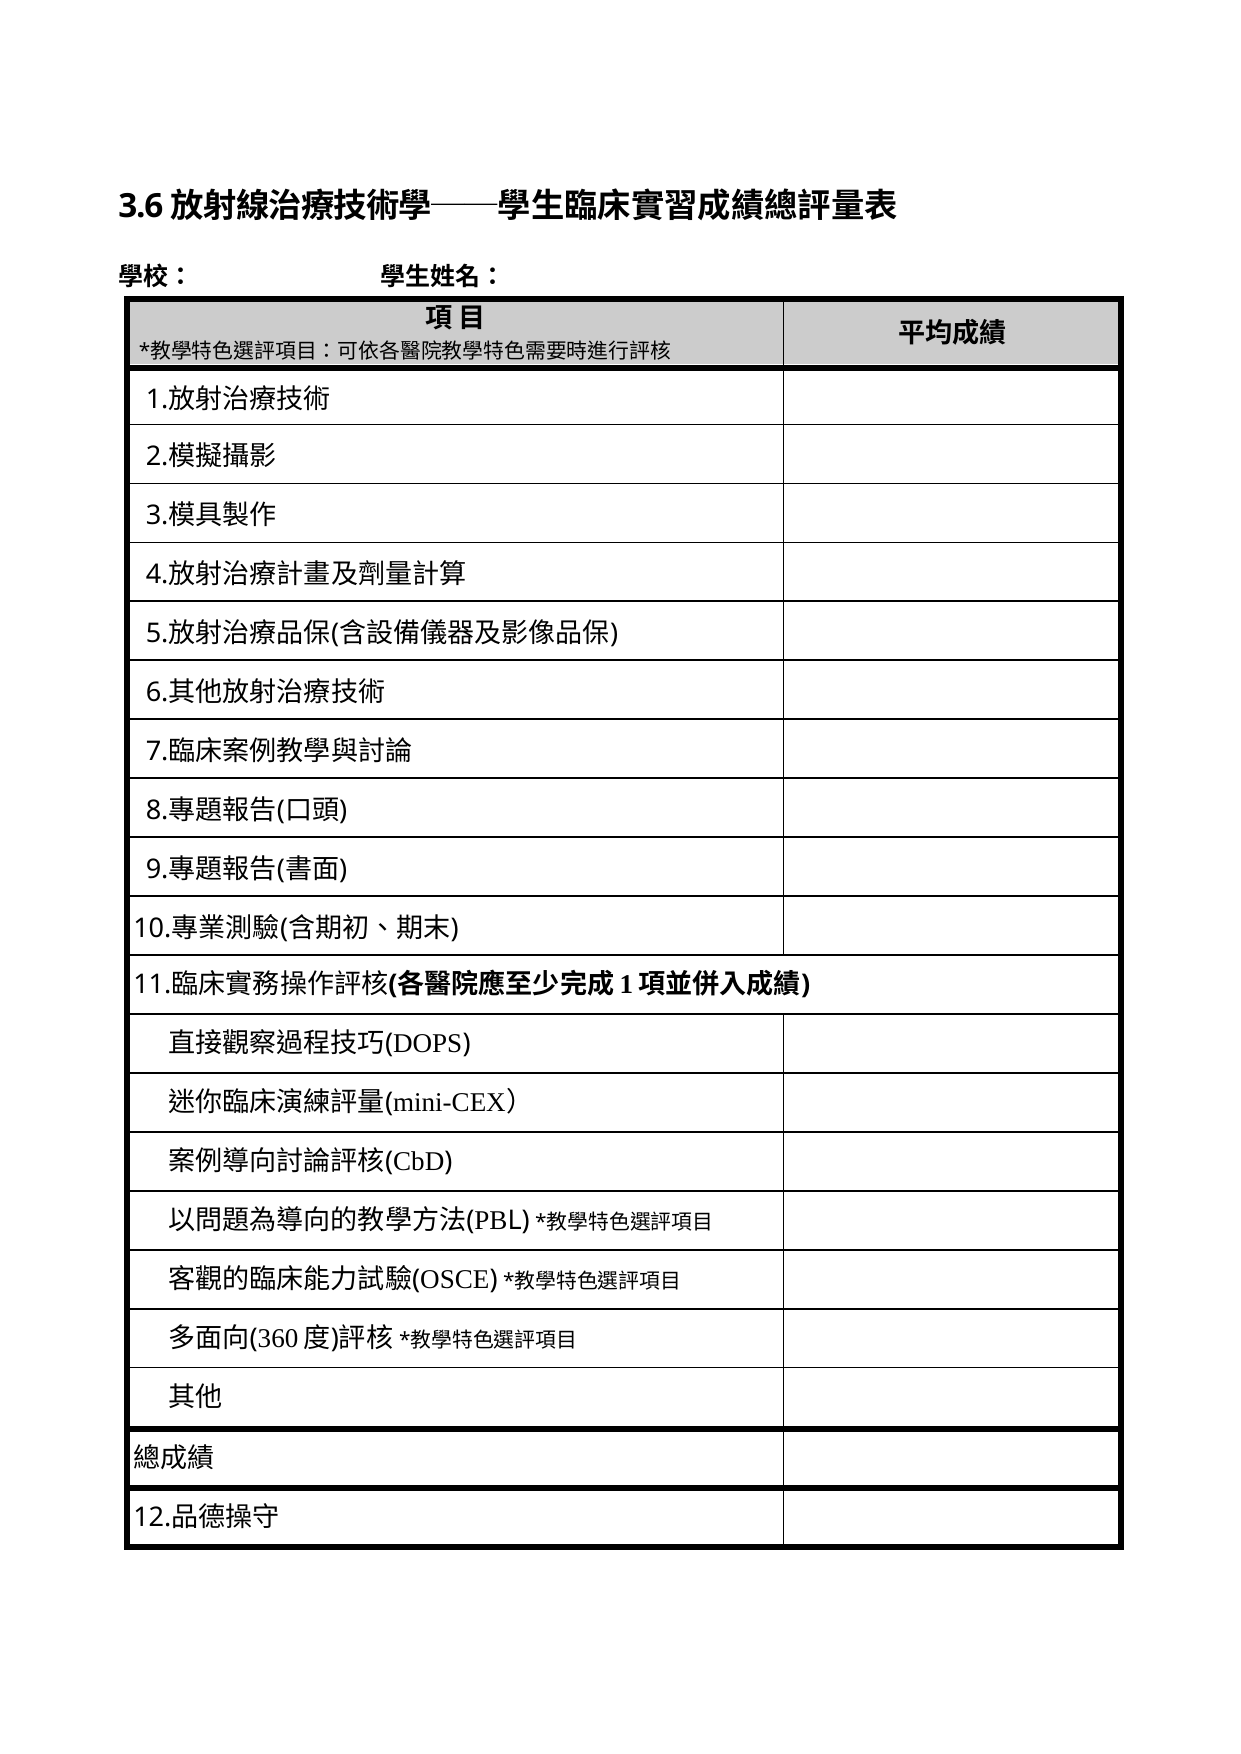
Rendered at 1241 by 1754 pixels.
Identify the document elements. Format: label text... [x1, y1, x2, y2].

table_cell 多面向(360度)評核 *教學特色選評項目 [130, 1310, 783, 1367]
table_cell [784, 1310, 1118, 1367]
table_cell [784, 1192, 1118, 1249]
table_cell 案例導向討論評核(CbD) [130, 1133, 783, 1190]
table_cell 總成績 [130, 1432, 783, 1485]
table_cell 1.放射治療技術 [130, 371, 783, 423]
table_cell 6.其他放射治療技術 [130, 661, 783, 718]
table_cell 8.專題報告(口頭) [130, 779, 783, 836]
table_cell 10.專業測驗(含期初、期末) [130, 897, 783, 954]
table_cell [784, 371, 1118, 423]
table_cell [784, 779, 1118, 836]
table_cell 9.專題報告(書面) [130, 838, 783, 895]
table_cell 12.品德操守 [130, 1491, 783, 1544]
table_cell [784, 1015, 1118, 1072]
table_cell 客觀的臨床能力試驗(OSCE) *教學特色選評項目 [130, 1251, 783, 1308]
text 3.6放射線治療技術學──學生臨床實習成績總評量表 [118, 177, 1122, 227]
table_header 項 目 *教學特色選評項目：可依各醫院教學特色需要時進行評核 [130, 302, 783, 364]
table_cell [784, 1432, 1118, 1485]
table_cell 5.放射治療品保(含設備儀器及影像品保) [130, 602, 783, 659]
table_cell 7.臨床案例教學與討論 [130, 720, 783, 777]
table_cell [784, 661, 1118, 718]
table_cell [784, 1074, 1118, 1131]
table_header 平均成績 [784, 302, 1118, 364]
table_cell 3.模具製作 [130, 484, 783, 541]
table_cell 2.模擬攝影 [130, 425, 783, 482]
table_cell 11.臨床實務操作評核(各醫院應至少完成1項並併入成績) [130, 956, 1118, 1013]
table_cell [784, 1368, 1118, 1426]
table_cell 迷你臨床演練評量(mini-CEX） [130, 1074, 783, 1131]
table_cell [784, 602, 1118, 659]
table_cell [784, 425, 1118, 482]
text 學校： 學生姓名： [118, 246, 1122, 296]
table_cell 4.放射治療計畫及劑量計算 [130, 543, 783, 600]
table_cell 以問題為導向的教學方法(PBL) *教學特色選評項目 [130, 1192, 783, 1249]
table_cell [784, 838, 1118, 895]
table_cell [784, 1251, 1118, 1308]
table_cell [784, 720, 1118, 777]
table_cell [784, 897, 1118, 954]
table_cell 直接觀察過程技巧(DOPS) [130, 1015, 783, 1072]
table_cell [784, 484, 1118, 541]
table_cell 其他 [130, 1368, 783, 1426]
table_cell [784, 1491, 1118, 1544]
table_cell [784, 1133, 1118, 1190]
table_cell [784, 543, 1118, 600]
